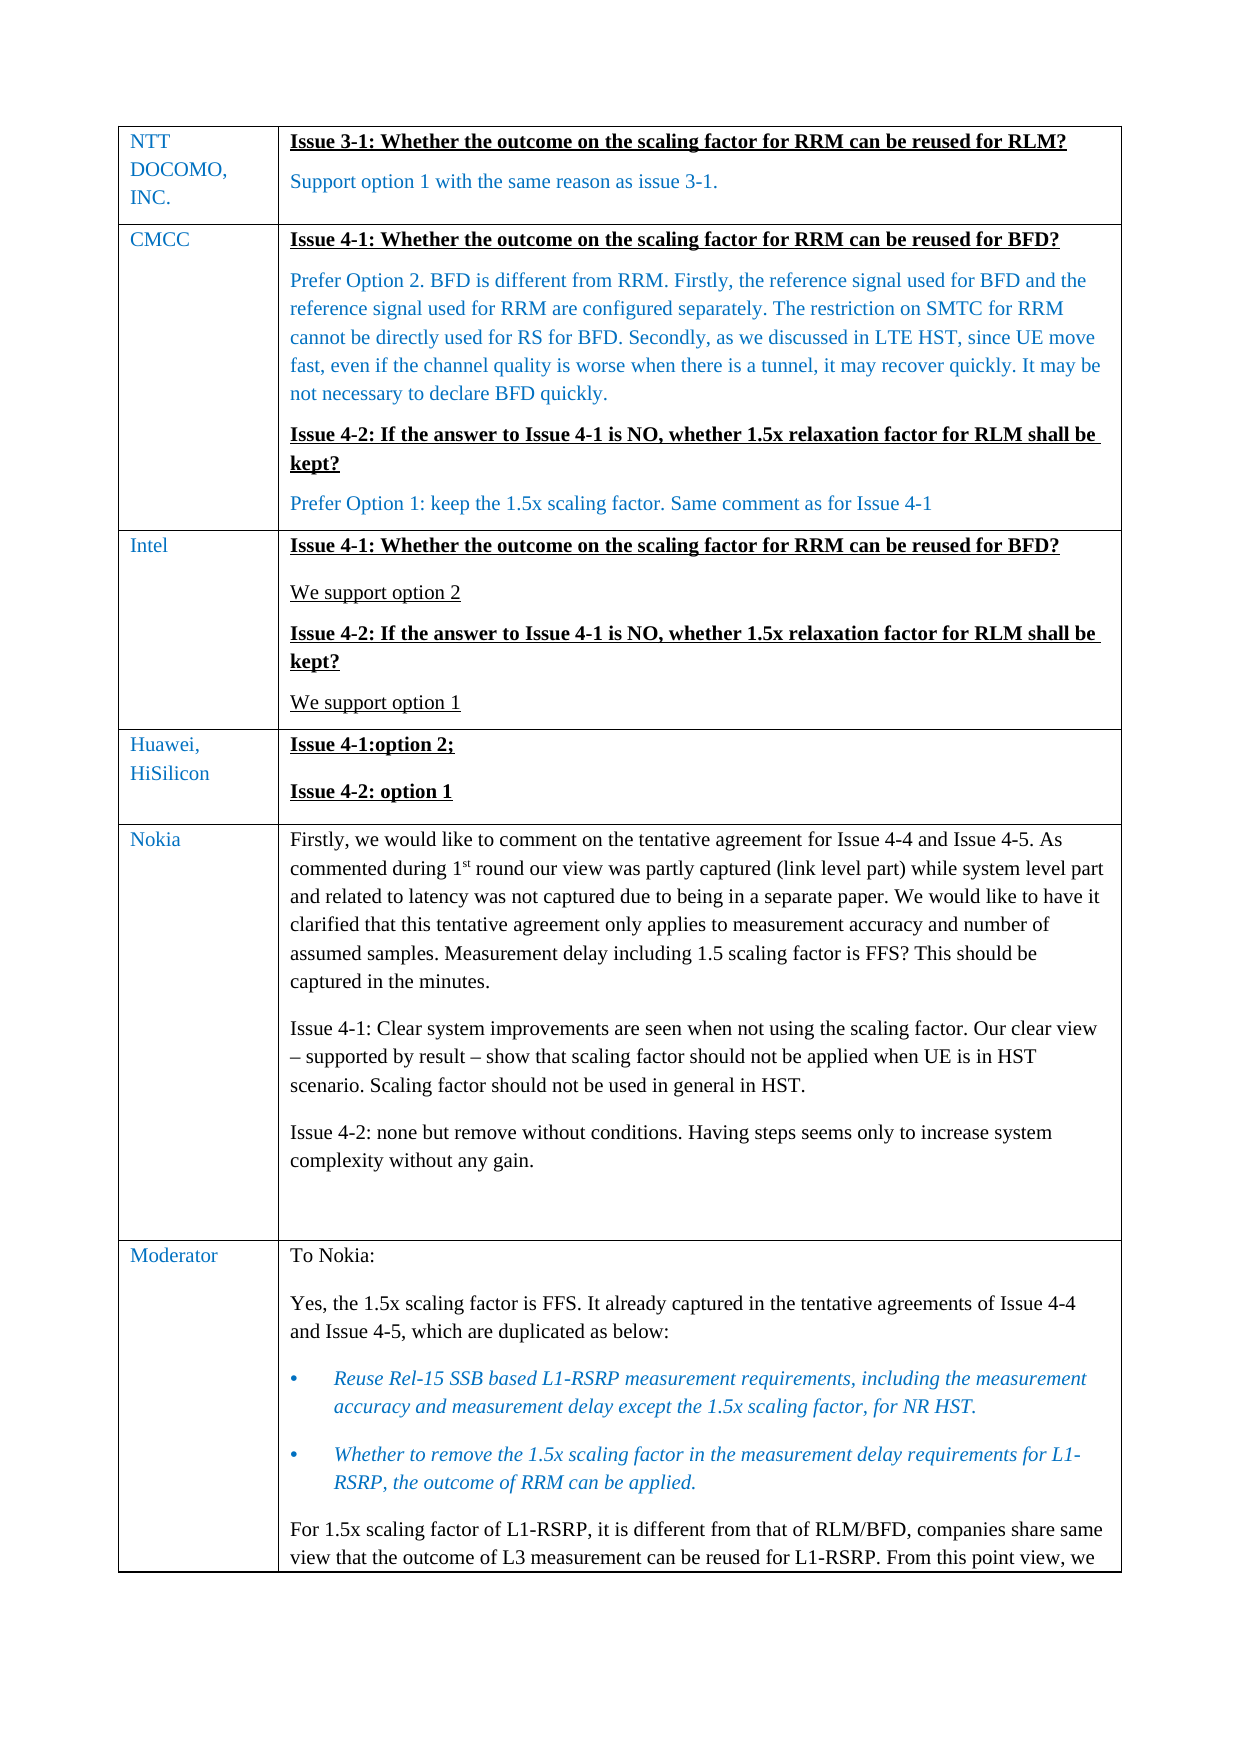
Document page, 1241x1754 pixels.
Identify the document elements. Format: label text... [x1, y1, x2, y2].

table_cell NTT DOCOMO, INC. [119, 127, 278, 224]
table_cell Issue 4-1: Whether the outcome on the scaling factor for RRM can be reused for BFD? We support option 2 Issue 4-2: If the answer to Issue 4-1 is NO, whether 1.5x relaxation factor for RLM shall be kept? We support option 1 [279, 531, 1121, 729]
table_cell Issue 4-1: Whether the outcome on the scaling factor for RRM can be reused for BFD? Prefer Option 2. BFD is different from RRM. Firstly, the reference signal used for BFD and the reference signal used for RRM are configured separately. The restriction on SMTC for RRM cannot be directly used for RS for BFD. Secondly, as we discussed in LTE HST, since UE move fast, even if the channel quality is worse when there is a tunnel, it may recover quickly. It may be not necessary to declare BFD quickly. Issue 4-2: If the answer to Issue 4-1 is NO, whether 1.5x relaxation factor for RLM shall be kept? Prefer Option 1: keep the 1.5x scaling factor. Same comment as for Issue 4-1 [279, 225, 1121, 530]
table_cell Huawei, HiSilicon [119, 730, 278, 824]
table_cell Issue 4-1:option 2; Issue 4-2: option 1 [279, 730, 1121, 824]
table_cell Nokia [119, 825, 278, 1240]
table_cell Intel [119, 531, 278, 729]
table_cell Issue 3-1: Whether the outcome on the scaling factor for RRM can be reused for RLM? Support option 1 with the same reason as issue 3-1. [279, 127, 1121, 224]
table_cell Firstly, we would like to comment on the tentative agreement for Issue 4-4 and Issue 4-5. As commented during 1st round our view was partly captured (link level part) while system level part and related to latency was not captured due to being in a separate paper. We would like to have it clarified that this tentative agreement only applies to measurement accuracy and number of assumed samples. Measurement delay including 1.5 scaling factor is FFS? This should be captured in the minutes. Issue 4-1: Clear system improvements are seen when not using the scaling factor. Our clear view – supported by result – show that scaling factor should not be applied when UE is in HST scenario. Scaling factor should not be used in general in HST. Issue 4-2: none but remove without conditions. Having steps seems only to increase system complexity without any gain. [279, 825, 1121, 1240]
table_cell CMCC [119, 225, 278, 530]
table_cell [279, 1241, 1121, 1571]
table_cell Moderator [119, 1241, 278, 1571]
